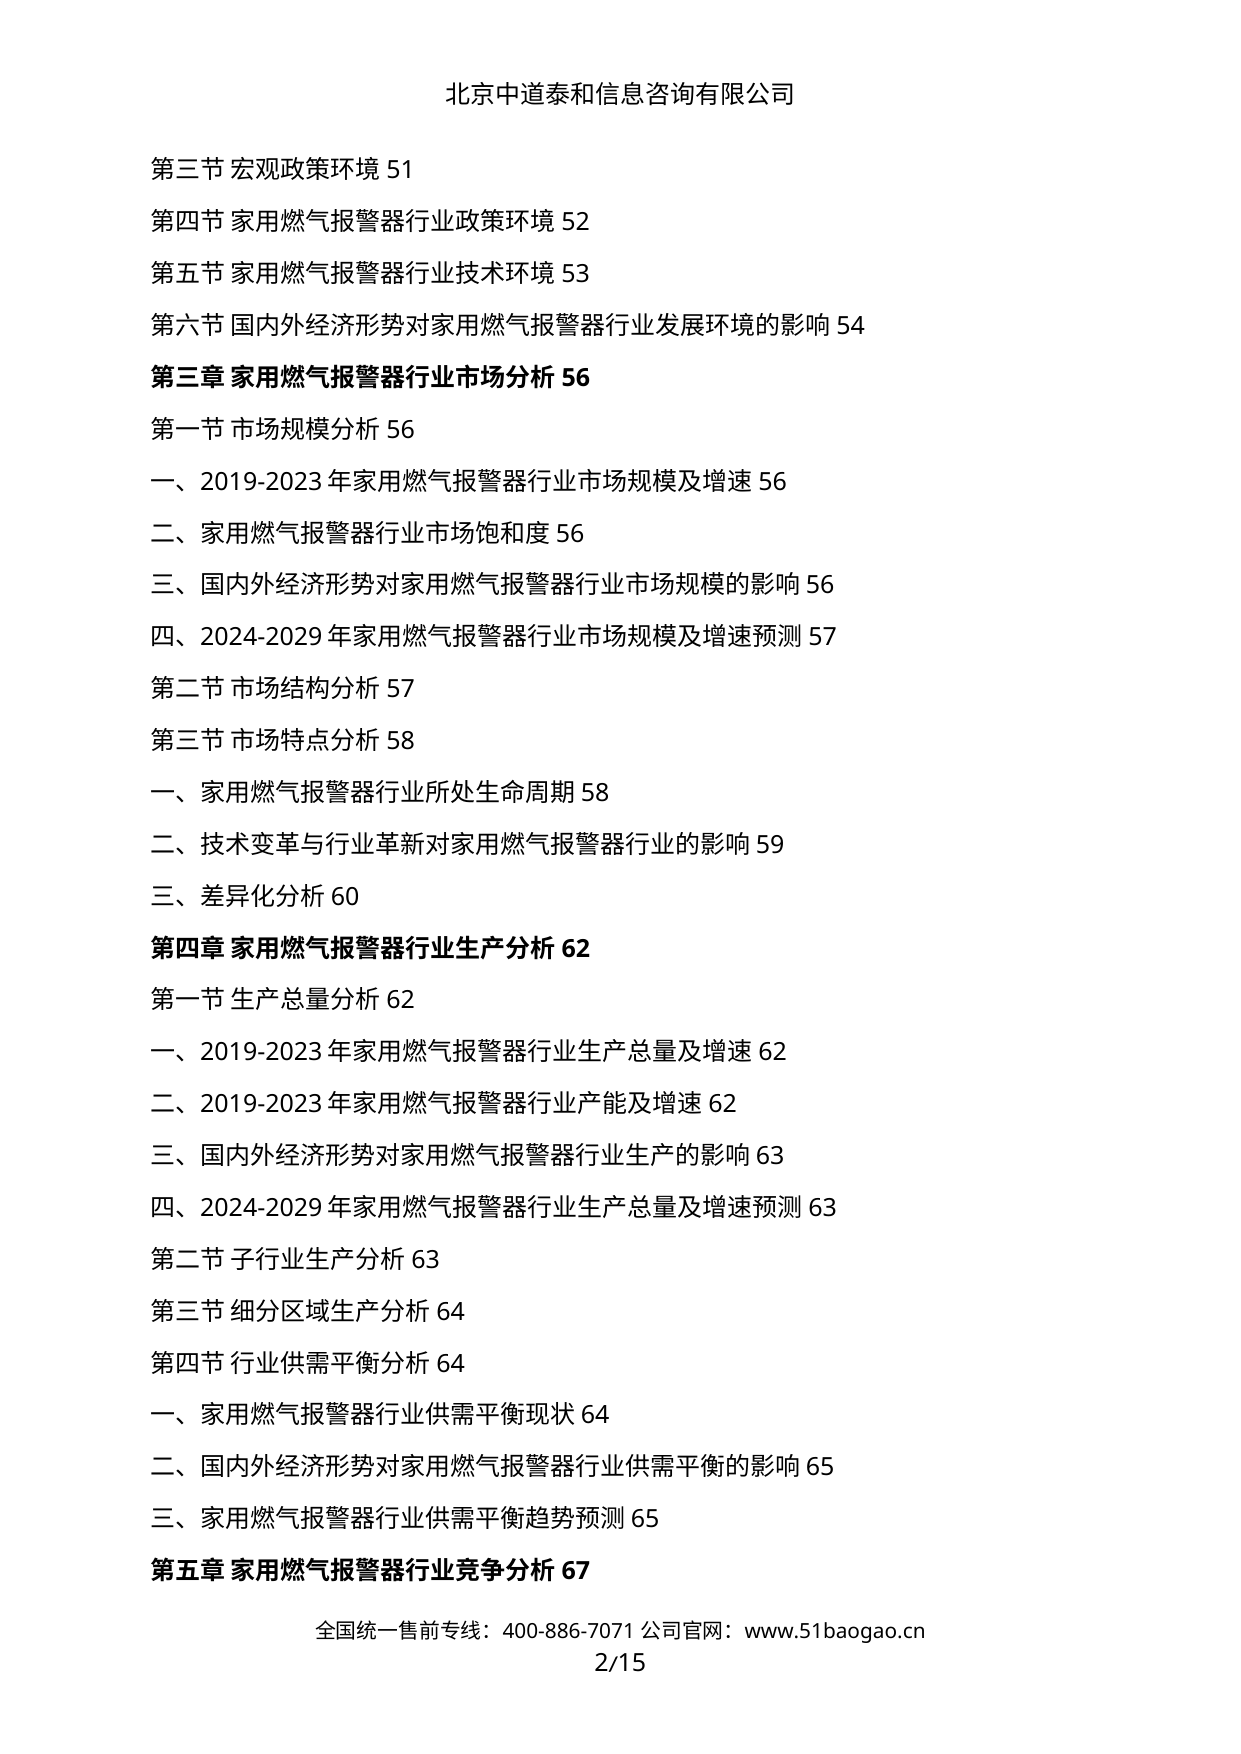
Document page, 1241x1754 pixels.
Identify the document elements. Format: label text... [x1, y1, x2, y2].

text 二、家用燃气报警器行业市场饱和度 56 [150, 513, 1090, 549]
text 第一节 生产总量分析 62 [150, 980, 1090, 1016]
text 三、国内外经济形势对家用燃气报警器行业生产的影响 63 [150, 1136, 1090, 1172]
text 二、国内外经济形势对家用燃气报警器行业供需平衡的影响 65 [150, 1447, 1090, 1483]
text 一、2019-2023年家用燃气报警器行业生产总量及增速 62 [150, 1032, 1090, 1068]
text 三、家用燃气报警器行业供需平衡趋势预测 65 [150, 1499, 1090, 1535]
text 第四节 家用燃气报警器行业政策环境 52 [150, 202, 1090, 238]
text 第一节 市场规模分析 56 [150, 409, 1090, 446]
text 第三节 市场特点分析 58 [150, 721, 1090, 757]
text 四、2024-2029年家用燃气报警器行业生产总量及增速预测 63 [150, 1187, 1090, 1224]
text 第三节 细分区域生产分析 64 [150, 1291, 1090, 1327]
text 第五节 家用燃气报警器行业技术环境 53 [150, 254, 1090, 290]
text 第六节 国内外经济形势对家用燃气报警器行业发展环境的影响 54 [150, 306, 1090, 342]
text 一、2019-2023年家用燃气报警器行业市场规模及增速 56 [150, 461, 1090, 497]
text 第五章 家用燃气报警器行业竞争分析 67 [150, 1551, 1090, 1587]
text 一、家用燃气报警器行业供需平衡现状 64 [150, 1395, 1090, 1431]
text 第二节 子行业生产分析 63 [150, 1239, 1090, 1276]
text 第三节 宏观政策环境 51 [150, 150, 1090, 186]
text 第三章 家用燃气报警器行业市场分析 56 [150, 357, 1090, 394]
text 第二节 市场结构分析 57 [150, 669, 1090, 705]
text 一、家用燃气报警器行业所处生命周期 58 [150, 772, 1090, 809]
text 三、差异化分析 60 [150, 876, 1090, 912]
text 第四节 行业供需平衡分析 64 [150, 1343, 1090, 1379]
text 二、2019-2023年家用燃气报警器行业产能及增速 62 [150, 1084, 1090, 1120]
text 第四章 家用燃气报警器行业生产分析 62 [150, 928, 1090, 964]
text 四、2024-2029年家用燃气报警器行业市场规模及增速预测 57 [150, 617, 1090, 653]
text 三、国内外经济形势对家用燃气报警器行业市场规模的影响 56 [150, 565, 1090, 601]
text 二、技术变革与行业革新对家用燃气报警器行业的影响 59 [150, 824, 1090, 861]
